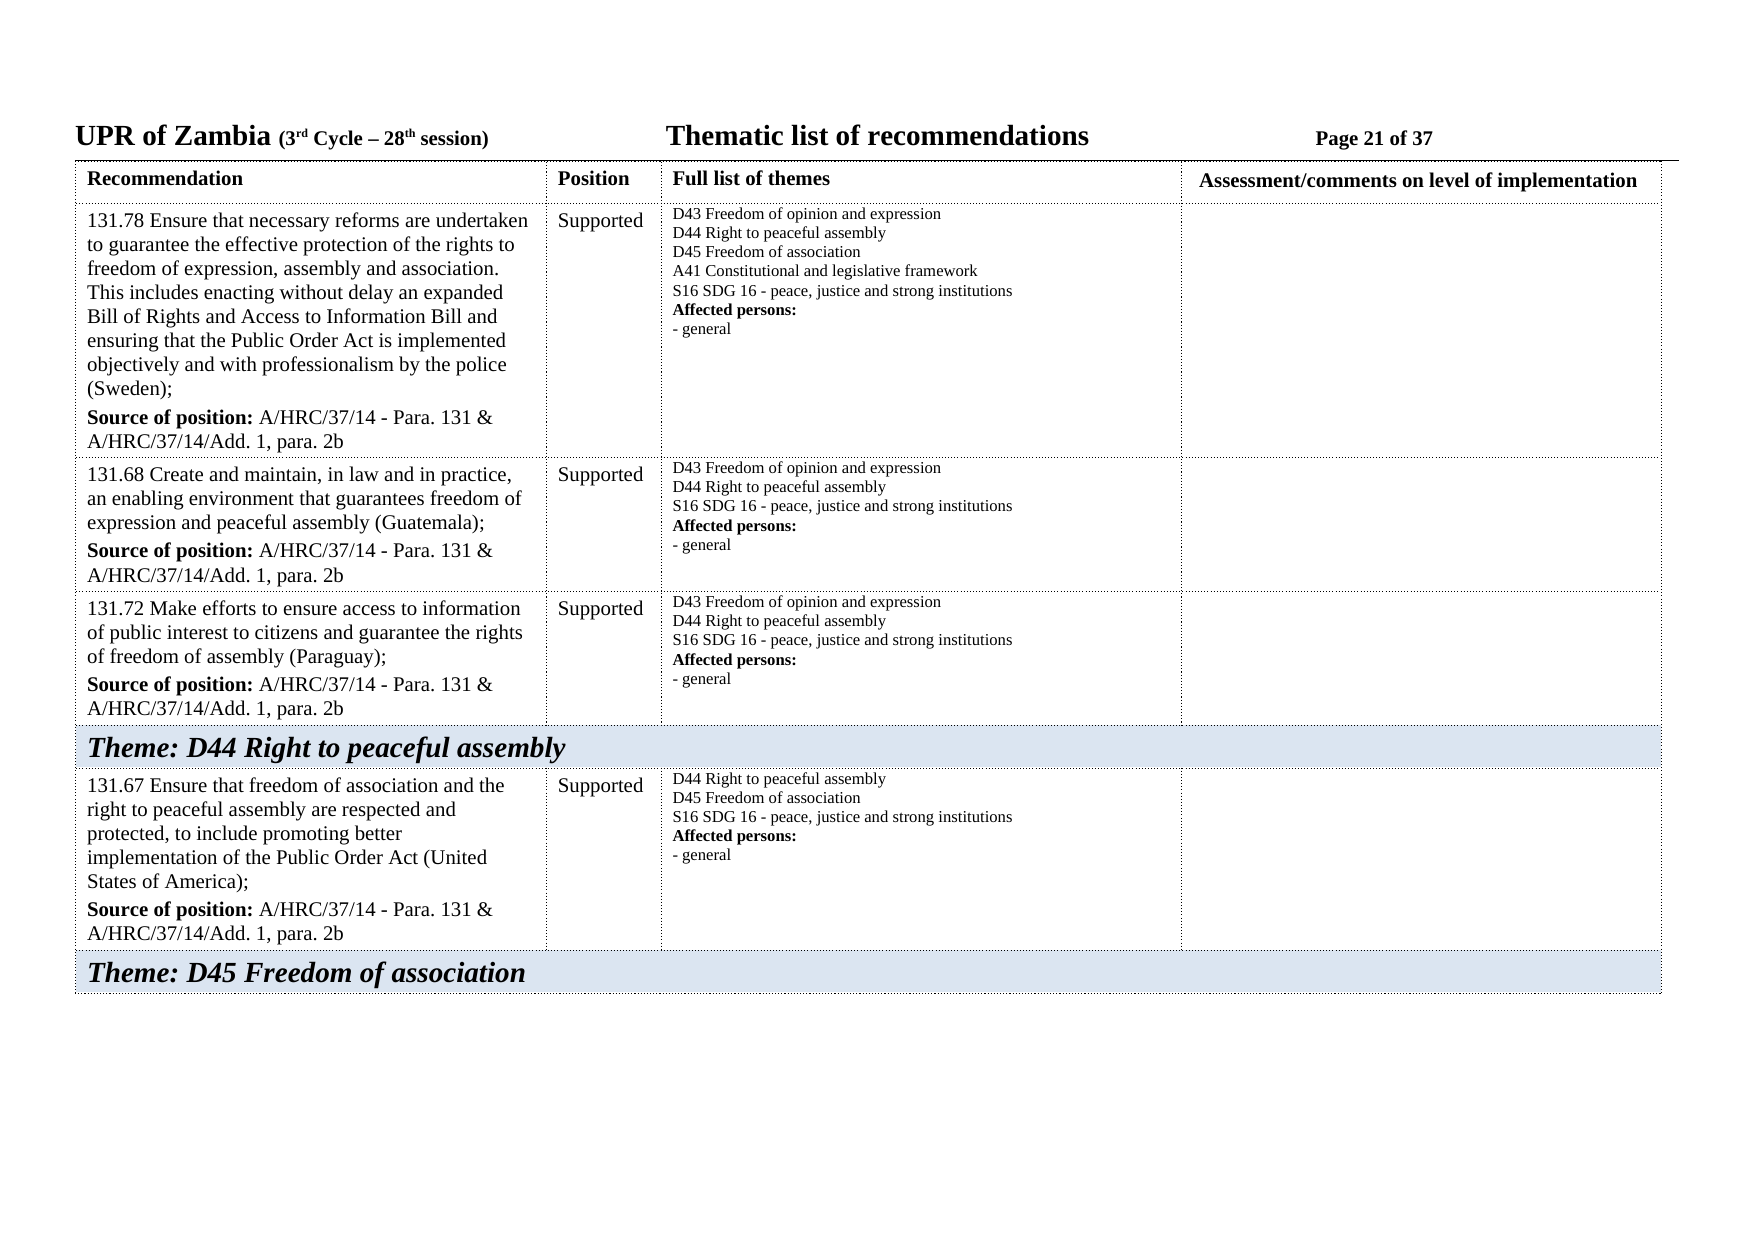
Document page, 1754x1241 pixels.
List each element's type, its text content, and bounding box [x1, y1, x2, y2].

table_cell D43 Freedom of opinion and expression D44 Right to peaceful assembly S16 SDG 16 - peace, justice and strong institutions Affected persons: - general [661, 591, 1182, 724]
table_cell Theme: D45 Freedom of association [76, 950, 1661, 992]
table_cell 131.72 Make efforts to ensure access to information of public interest to citizens and guarantee the rights of freedom of assembly (Paraguay); Source of position: A/HRC/37/14 - Para. 131 & A/HRC/37/14/Add. 1, para. 2b [76, 591, 546, 724]
table_cell 131.67 Ensure that freedom of association and the right to peaceful assembly are respected and protected, to include promoting better implementation of the Public Order Act (United States of America); Source of position: A/HRC/37/14 - Para. 131 & A/HRC/37/14/Add. 1, para. 2b [76, 768, 546, 949]
table_cell [1182, 768, 1661, 949]
table_header Assessment/comments on level of implementation [1182, 161, 1661, 203]
table_cell Supported [546, 768, 661, 949]
table_header Position [546, 161, 661, 203]
table_cell D43 Freedom of opinion and expression D44 Right to peaceful assembly D45 Freedom of association A41 Constitutional and legislative framework S16 SDG 16 - peace, justice and strong institutions Affected persons: - general [661, 203, 1182, 457]
table_cell [1182, 591, 1661, 724]
table_cell Theme: D44 Right to peaceful assembly [76, 725, 1661, 767]
table_header Full list of themes [661, 161, 1182, 203]
table_cell D44 Right to peaceful assembly D45 Freedom of association S16 SDG 16 - peace, justice and strong institutions Affected persons: - general [661, 768, 1182, 949]
table_cell Supported [546, 591, 661, 724]
table_cell [1182, 203, 1661, 457]
table_cell [1182, 457, 1661, 591]
table_cell Supported [546, 457, 661, 591]
table_cell D43 Freedom of opinion and expression D44 Right to peaceful assembly S16 SDG 16 - peace, justice and strong institutions Affected persons: - general [661, 457, 1182, 591]
table_cell 131.68 Create and maintain, in law and in practice, an enabling environment that guarantees freedom of expression and peaceful assembly (Guatemala); Source of position: A/HRC/37/14 - Para. 131 & A/HRC/37/14/Add. 1, para. 2b [76, 457, 546, 591]
table_cell Supported [546, 203, 661, 457]
table_header Recommendation [76, 161, 546, 203]
table_cell 131.78 Ensure that necessary reforms are undertaken to guarantee the effective protection of the rights to freedom of expression, assembly and association. This includes enacting without delay an expanded Bill of Rights and Access to Information Bill and ensuring that the Public Order Act is implemented objectively and with professionalism by the police (Sweden); Source of position: A/HRC/37/14 - Para. 131 & A/HRC/37/14/Add. 1, para. 2b [76, 203, 546, 457]
